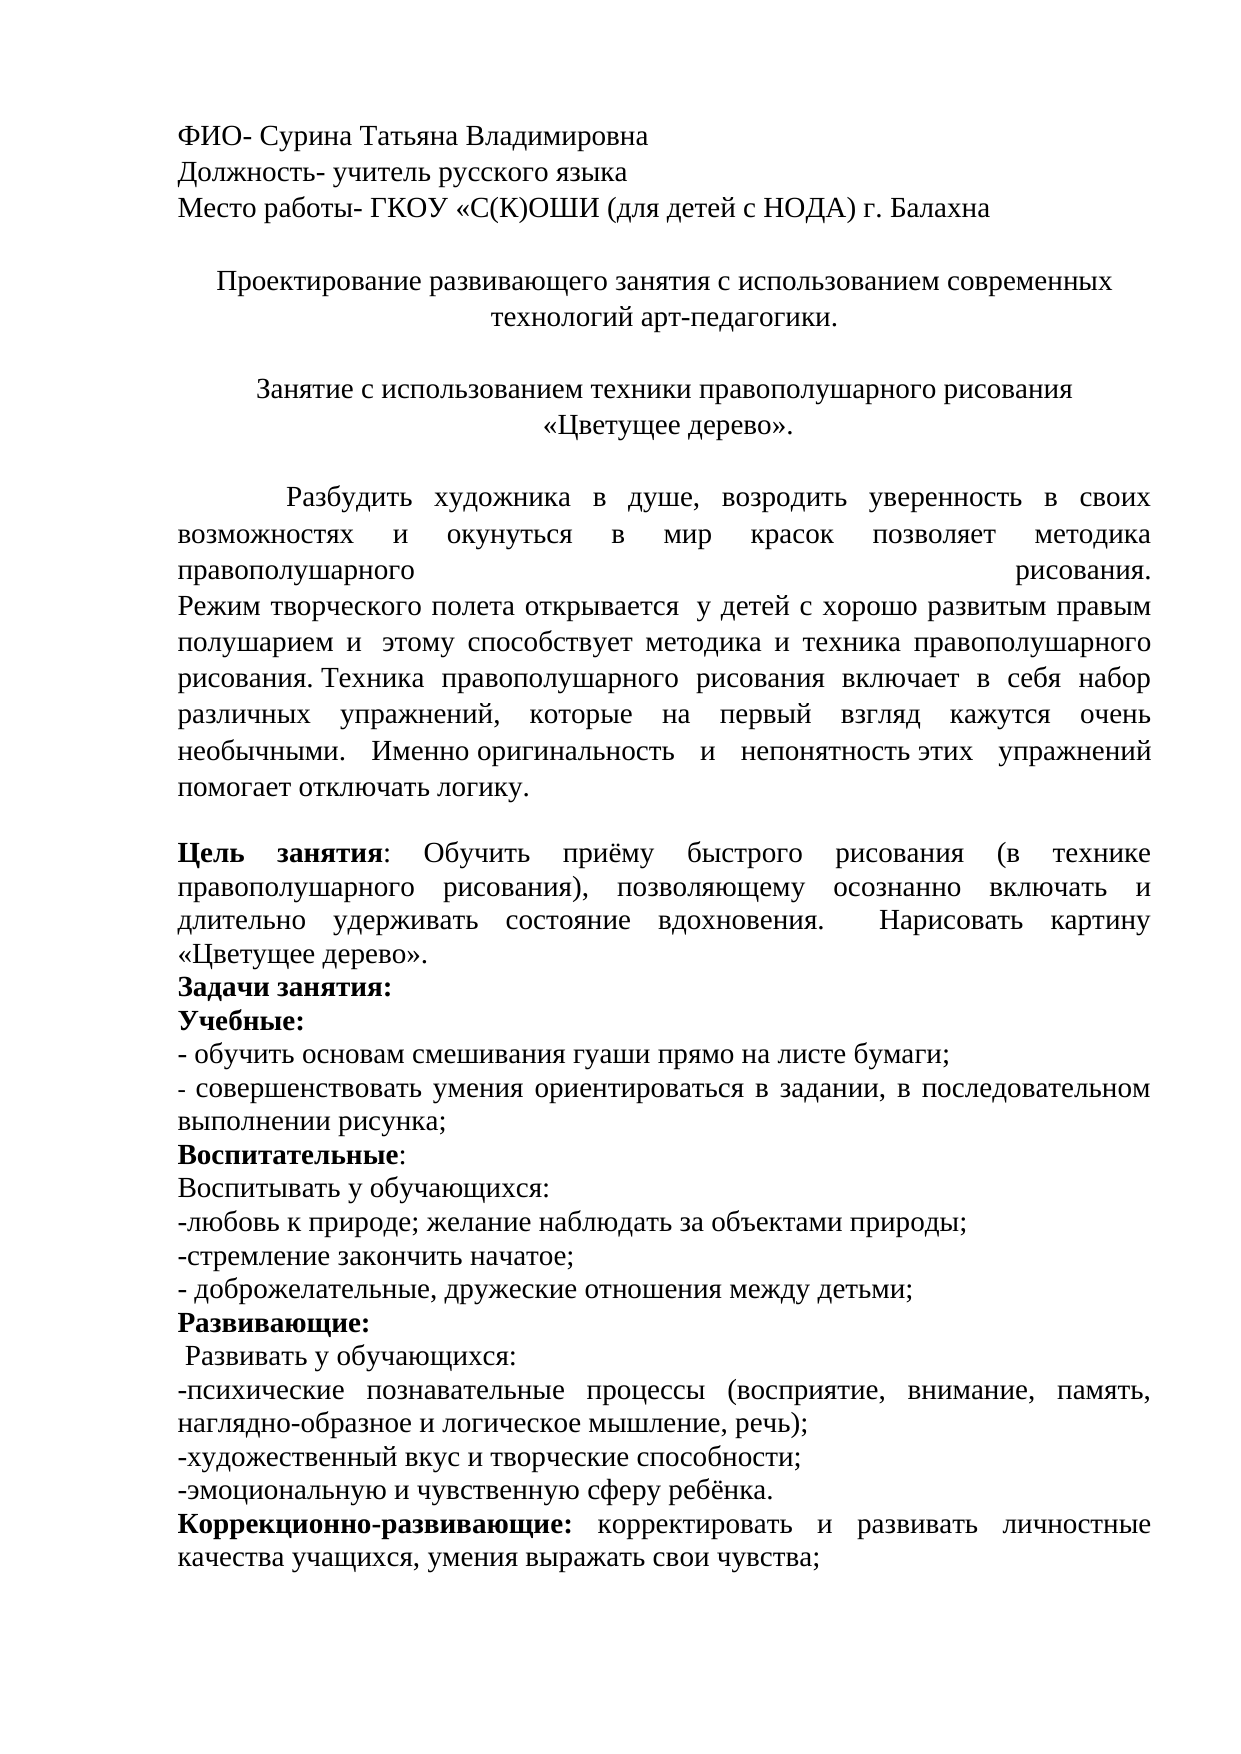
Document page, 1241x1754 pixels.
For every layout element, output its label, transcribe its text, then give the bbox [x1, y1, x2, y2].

text Место работы- ГКОУ «С(К)ОШИ (для детей с НОДА) г. Балахна [177, 190, 1152, 224]
text -любовь к природе; желание наблюдать за объектами природы; [177, 1204, 1152, 1238]
text -эмоциональную и чувственную сферу ребёнка. [177, 1472, 1152, 1506]
text ФИО- Сурина Татьяна Владимировна [177, 118, 1152, 152]
text Развивать у обучающихся: [177, 1338, 1152, 1372]
text -стремление закончить начатое; [177, 1238, 1152, 1271]
text Развивающие: [177, 1305, 1152, 1338]
text Должность- учитель русского языка [177, 154, 1152, 188]
text Учебные: [177, 1003, 1152, 1036]
text Коррекционно-развивающие: корректировать и развивать личностные качества учащихся, умения выражать свои чувства; [177, 1506, 1152, 1573]
text Воспитывать у обучающихся: [177, 1171, 1152, 1204]
text Цель занятия: Обучить приёму быстрого рисования (в технике правополушарного рисования), позволяющему осознанно включать и длительно удерживать состояние вдохновения. Нарисовать картину «Цветущее дерево». [177, 835, 1152, 969]
text - обучить основам смешивания гуаши прямо на листе бумаги; [177, 1036, 1152, 1070]
text - совершенствовать умения ориентироваться в задании, в последовательном выполнении рисунка; [177, 1070, 1152, 1137]
text Проектирование развивающего занятия с использованием современных технологий арт-педагогики. [177, 263, 1152, 332]
text -психические познавательные процессы (восприятие, внимание, память, наглядно-образное и логическое мышление, речь); [177, 1372, 1152, 1439]
text - доброжелательные, дружеские отношения между детьми; [177, 1271, 1152, 1305]
text Разбудить художника в душе, возродить уверенность в своих возможностях и окунуться в мир красок позволяет методика правополушарного рисования. Режим творческого полета открывается у детей с хорошо развитым правым полушарием и этому способствует методика и техника правополушарного рисования. Техника правополушарного рисования включает в себя набор различных упражнений, которые на первый взгляд кажутся очень необычными. Именно оригинальность и непонятность этих упражнений помогает отключать логику. [177, 479, 1152, 802]
text -художественный вкус и творческие способности; [177, 1439, 1152, 1472]
text «Цветущее дерево». [177, 407, 1152, 441]
text Задачи занятия: [177, 969, 1152, 1003]
text Воспитательные: [177, 1137, 1152, 1171]
text Занятие с использованием техники правополушарного рисования [177, 371, 1152, 405]
